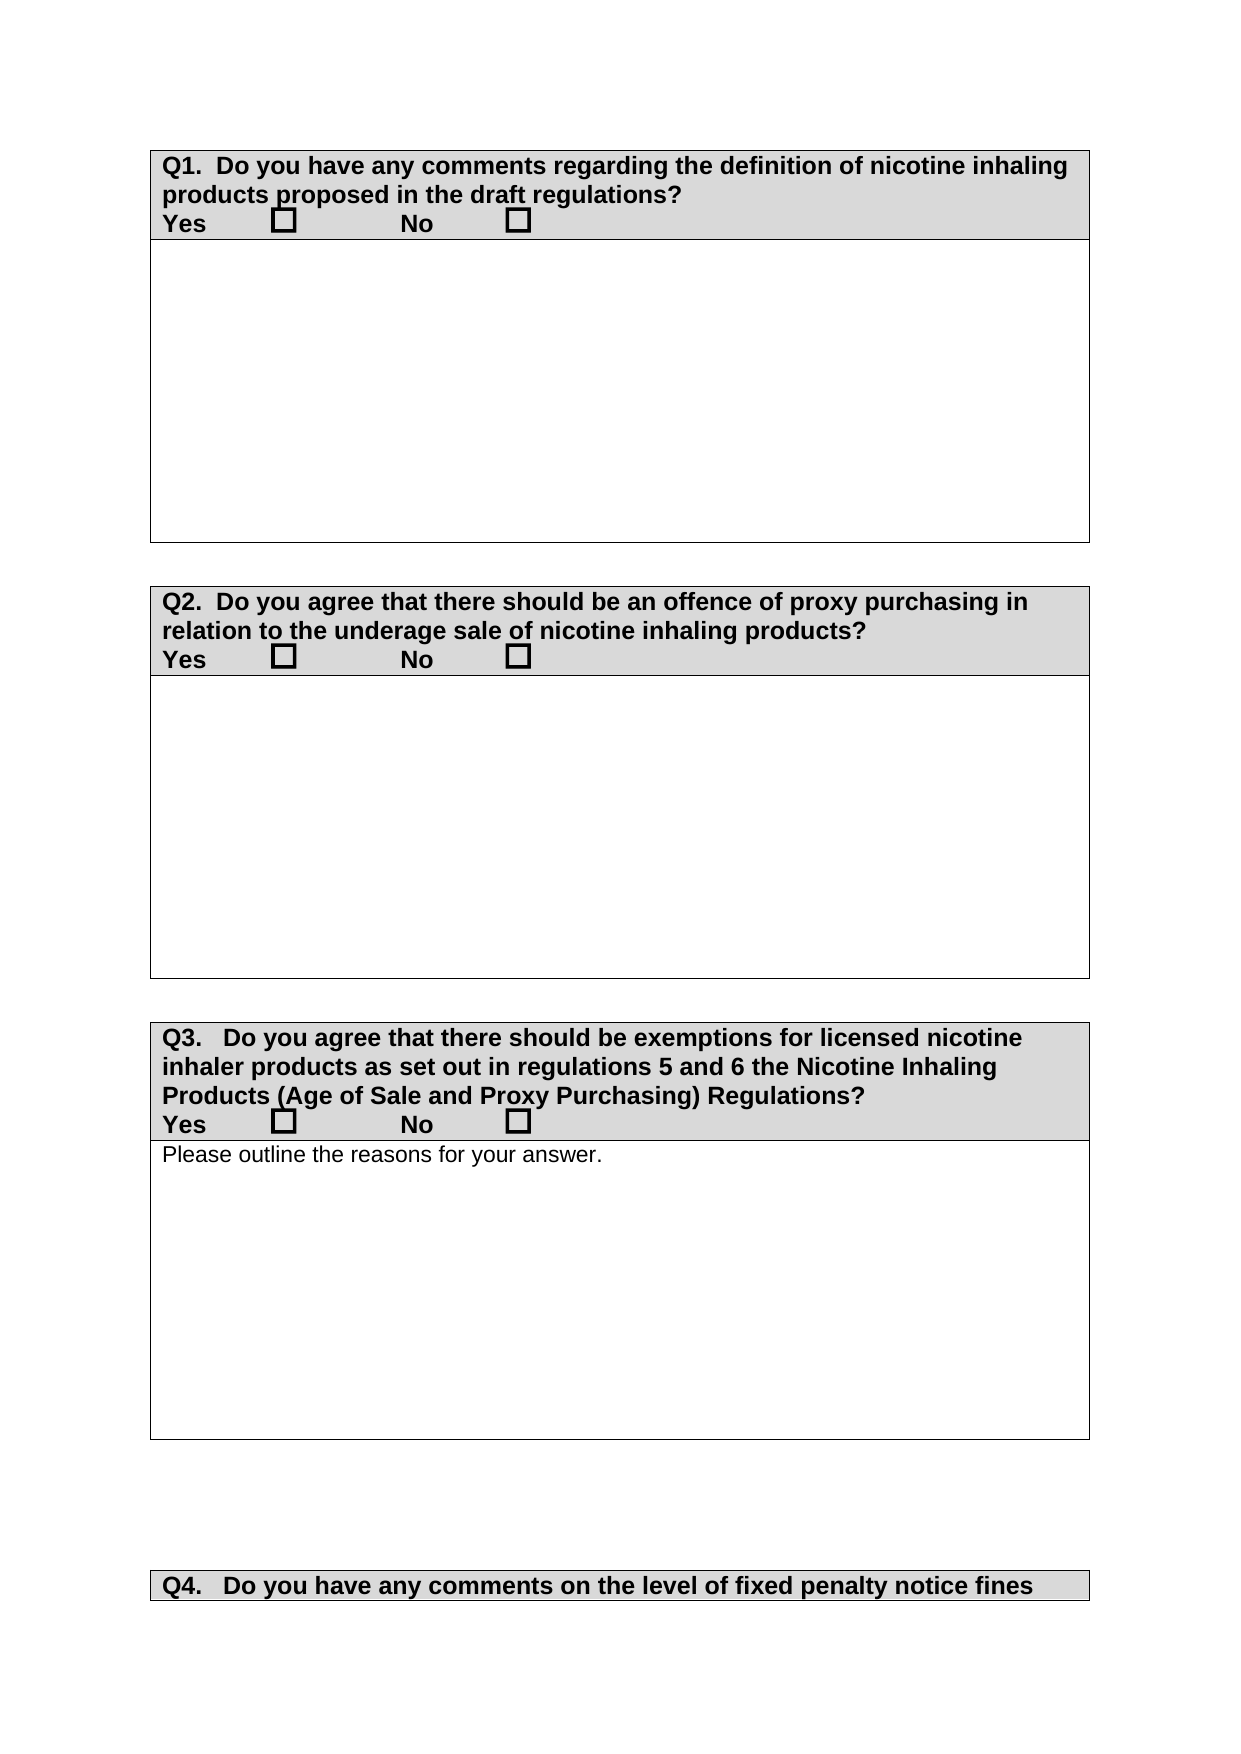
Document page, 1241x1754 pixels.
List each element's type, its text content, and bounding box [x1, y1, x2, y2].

table_cell Please outline the reasons for your answer. [151, 1141, 1089, 1439]
table_header Q3. Do you agree that there should be exemptions for licensed nicotine inhaler products as set out in regulations 5 and 6 the Nicotine Inhaling Products (Age of Sale and Proxy Purchasing) Regulations? Yes No [151, 1023, 1089, 1140]
table_cell [151, 240, 1089, 542]
table_cell [151, 676, 1089, 978]
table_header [151, 1571, 1089, 1599]
table_header Q1. Do you have any comments regarding the definition of nicotine inhaling products proposed in the draft regulations? Yes No [151, 151, 1089, 239]
table_header Q2. Do you agree that there should be an offence of proxy purchasing in relation to the underage sale of nicotine inhaling products? Yes No [151, 587, 1089, 675]
